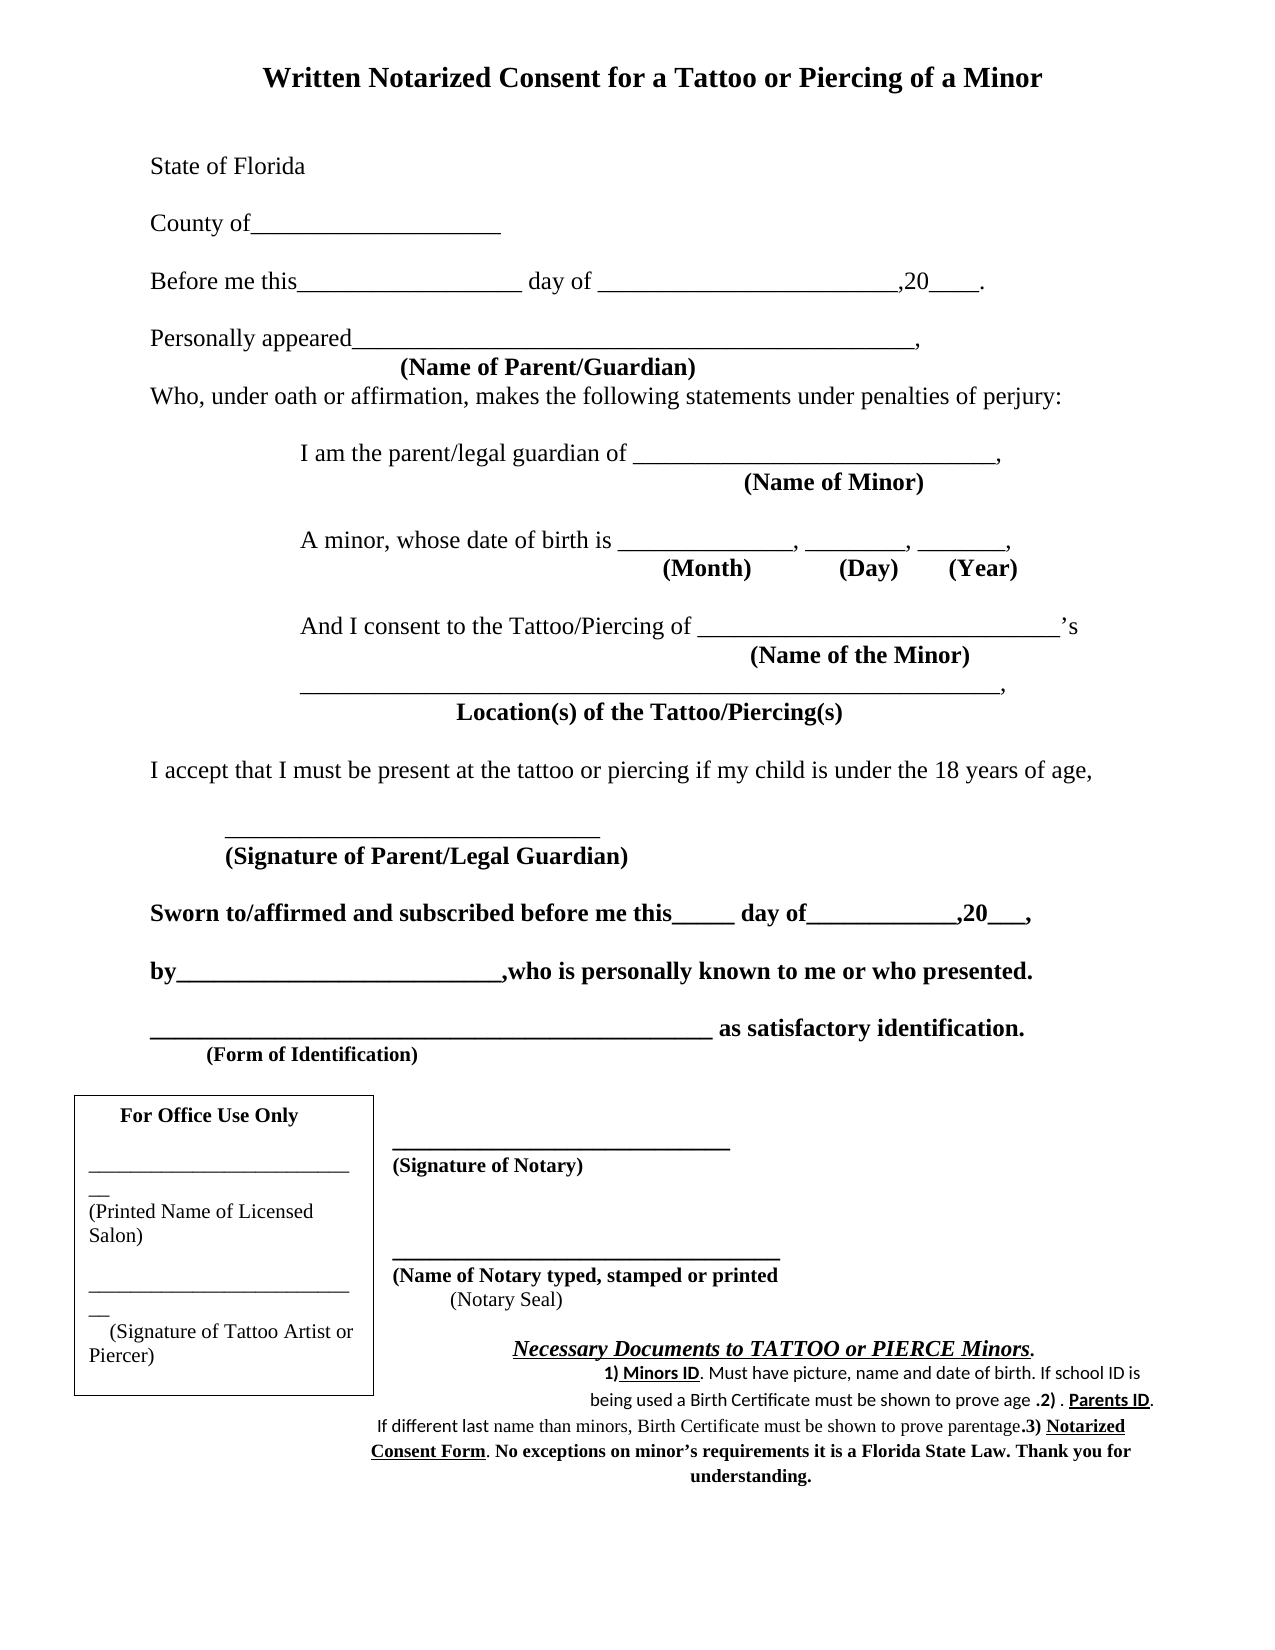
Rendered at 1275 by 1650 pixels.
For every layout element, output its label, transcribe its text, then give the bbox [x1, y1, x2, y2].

text (Signature of Parent/Legal Guardian) [150, 841, 1155, 870]
text Who, under oath or affirmation, makes the following statements under penalties of perjury: [150, 381, 1155, 410]
text Before me this__________________ day of ________________________,20____. [150, 266, 1155, 295]
text Personally appeared_____________________________________________, [150, 323, 1155, 352]
text (Month) (Day) (Year) [150, 553, 1155, 582]
text ___________________________ (Signature of Notary) [150, 1095, 1155, 1177]
text (Name of Minor) [150, 467, 1155, 496]
text Written Notarized Consent for a Tattoo or Piercing of a Minor [150, 60, 1155, 93]
text by__________________________,who is personally known to me or who presented. [150, 956, 1155, 985]
text ________________________________________________________, [150, 668, 1155, 697]
text County of____________________ [150, 208, 1155, 237]
text (Notary Seal) [150, 1287, 1155, 1311]
text ______________________________ [150, 812, 1155, 841]
text And I consent to the Tattoo/Piercing of _____________________________’s [150, 611, 1155, 640]
text I accept that I must be present at the tattoo or piercing if my child is under the 18 years of age, [150, 755, 1155, 783]
text (Name of the Minor) [150, 640, 1155, 668]
list 1) Minors ID. Must have picture, name and date of birth. If school ID is being used a Birth Certificate must be shown to prove age .2) . Parents ID. If different last name than minors, Birth Certificate must be shown to prove parentage.3) Notarized Consent Form. No exceptions on minor’s requirements it is a Florida State Law. Thank you for understanding. [347, 1361, 1155, 1487]
text _______________________________ (Name of Notary typed, stamped or printed [150, 1205, 1155, 1287]
text (Form of Identification) [150, 1042, 1155, 1066]
text I am the parent/legal guardian of _____________________________, [150, 438, 1155, 467]
text Sworn to/affirmed and subscribed before me this_____ day of____________,20___, [150, 898, 1155, 927]
text (Name of Parent/Guardian) [150, 352, 1155, 381]
text Necessary Documents to TATTOO or PIERCE Minors. [150, 1335, 1155, 1361]
text _____________________________________________ as satisfactory identification. [150, 1013, 1155, 1042]
text Location(s) of the Tattoo/Piercing(s) [150, 697, 1155, 726]
text A minor, whose date of birth is ______________, ________, _______, [150, 525, 1155, 553]
text State of Florida [150, 151, 1155, 180]
